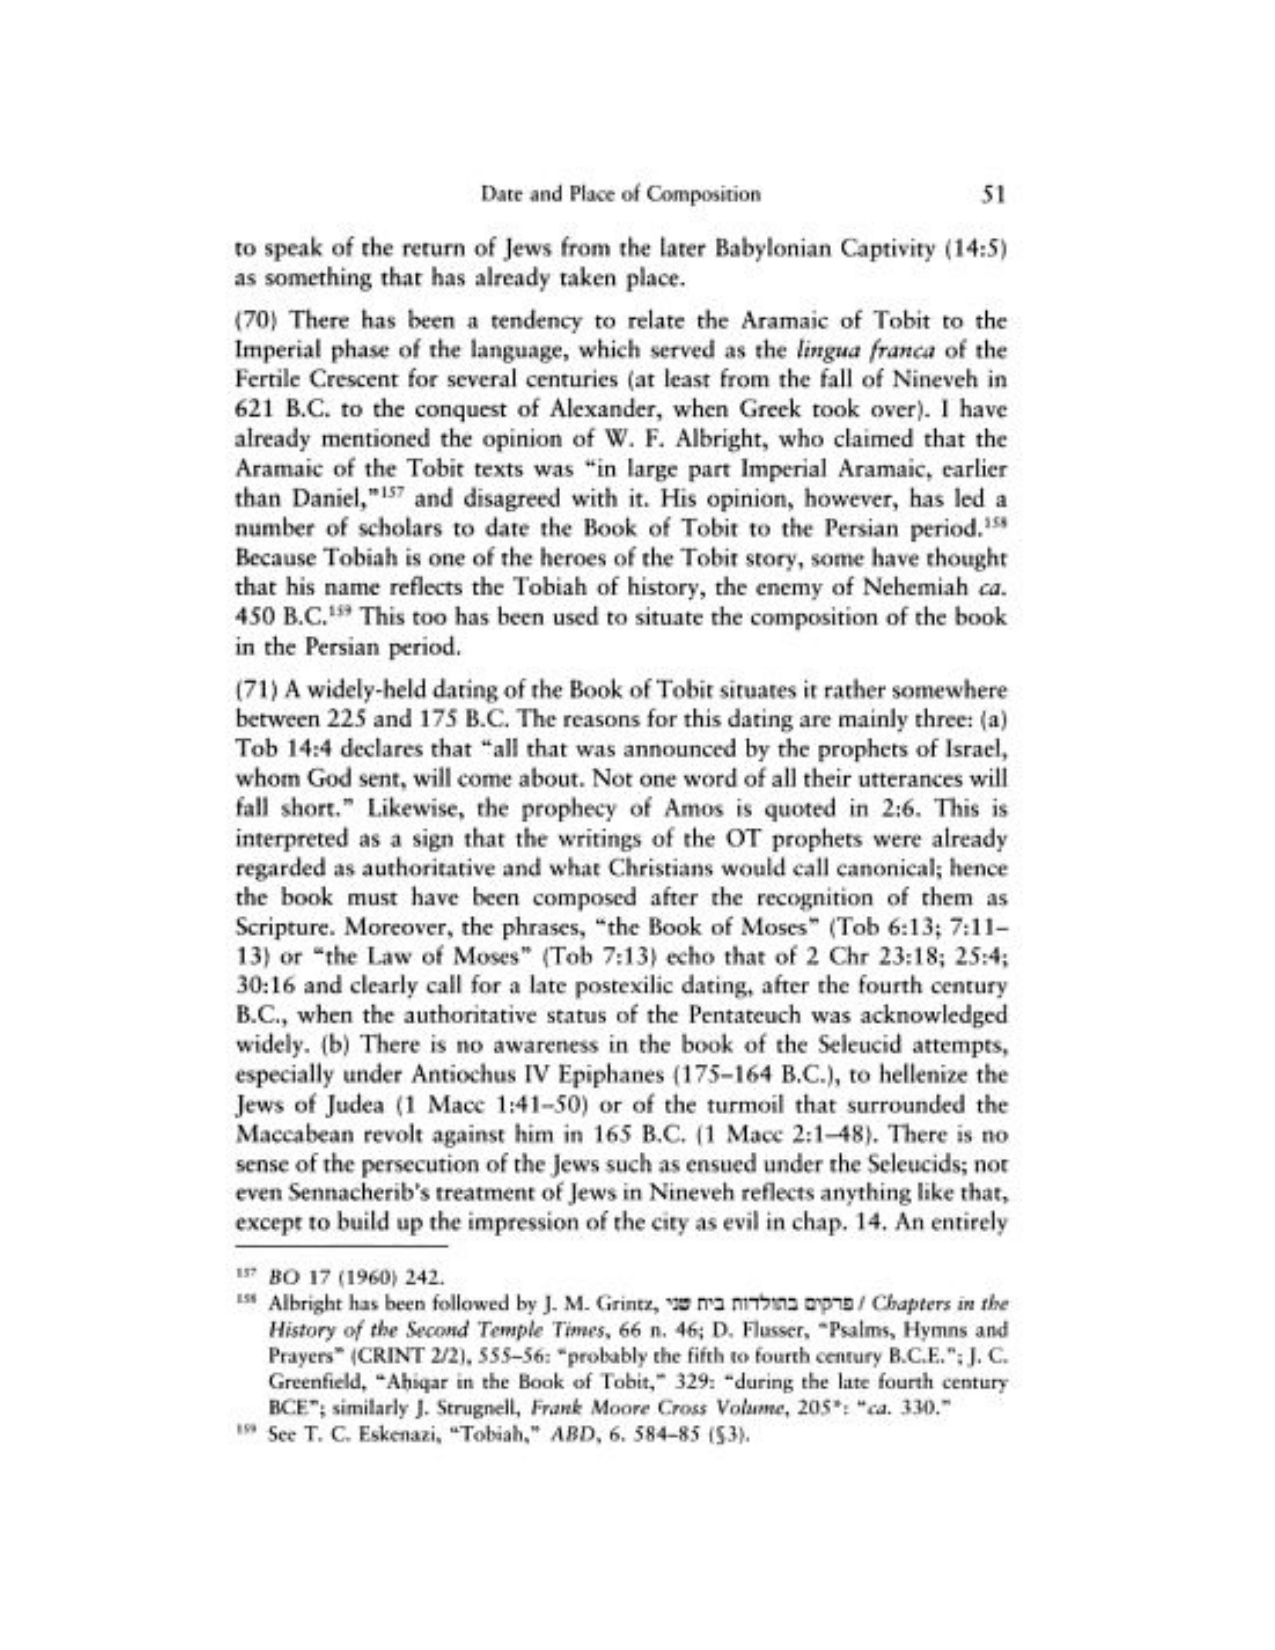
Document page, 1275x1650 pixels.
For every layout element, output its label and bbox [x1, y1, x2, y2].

picture [208, 150, 1067, 1475]
